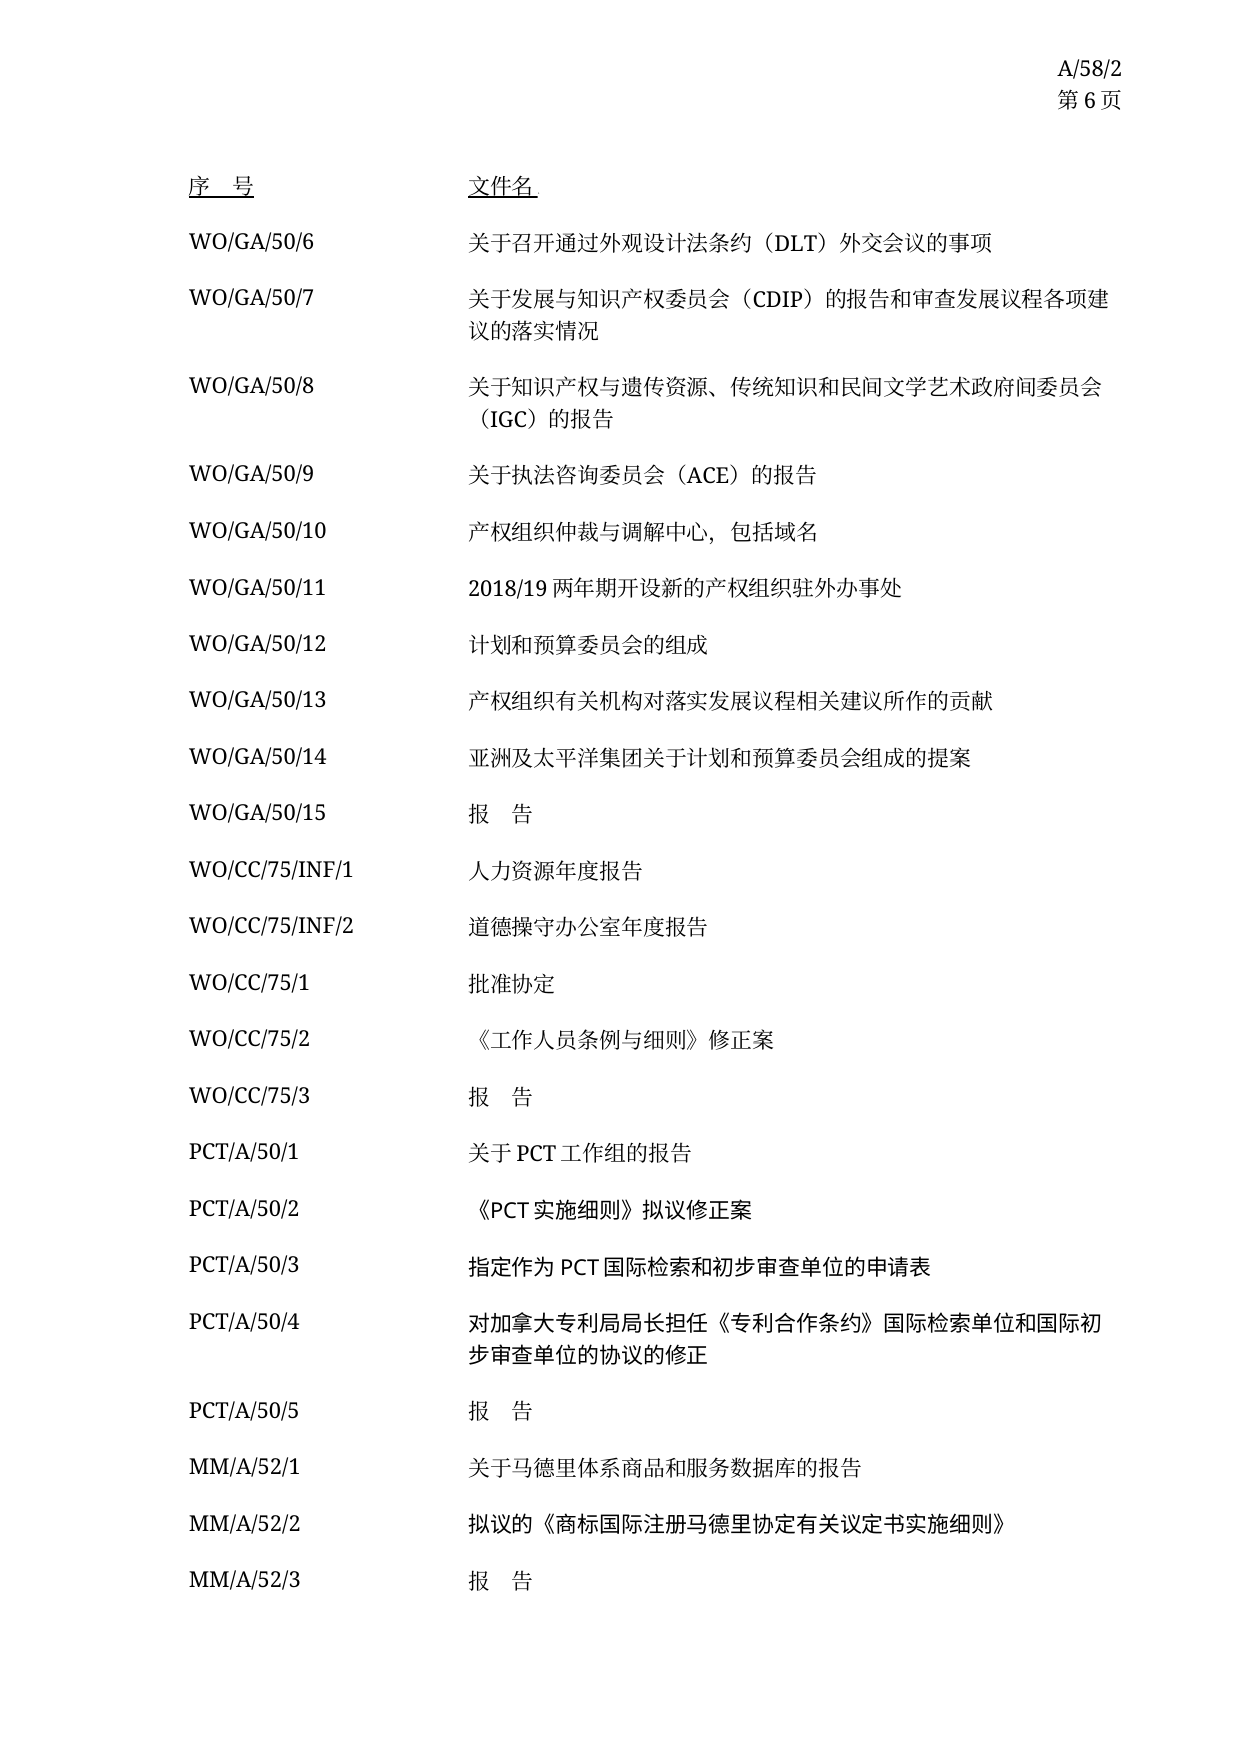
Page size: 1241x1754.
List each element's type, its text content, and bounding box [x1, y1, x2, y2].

table_cell WO/CC/75/2 [148, 1011, 427, 1067]
table_cell PCT/A/50/2 [148, 1180, 427, 1237]
table_cell 计划和预算委员会的组成 [427, 616, 1133, 672]
table_cell 产权组织有关机构对落实发展议程相关建议所作的贡献 [427, 672, 1133, 728]
table_cell 关于召开通过外观设计法条约（DLT）外交会议的事项 [427, 213, 1133, 270]
table_cell 《工作人员条例与细则》修正案 [427, 1011, 1133, 1067]
table_cell MM/A/52/3 [148, 1552, 427, 1596]
table_cell 亚洲及太平洋集团关于计划和预算委员会组成的提案 [427, 729, 1133, 785]
table_header 文件名0 [427, 144, 1133, 213]
table_cell WO/GA/50/13 [148, 672, 427, 728]
table_cell PCT/A/50/5 [148, 1382, 427, 1438]
table_cell WO/GA/50/10 [148, 503, 427, 559]
table_cell 关于执法咨询委员会（ACE）的报告 [427, 446, 1133, 502]
table_cell WO/GA/50/11 [148, 559, 427, 616]
table_cell 《PCT实施细则》拟议修正案 [427, 1180, 1133, 1237]
table_cell WO/CC/75/INF/1 [148, 841, 427, 898]
table_cell WO/GA/50/6 [148, 213, 427, 270]
table_cell MM/A/52/1 [148, 1439, 427, 1495]
table_cell 关于PCT工作组的报告 [427, 1124, 1133, 1180]
table_cell 指定作为PCT国际检索和初步审查单位的申请表 [427, 1237, 1133, 1294]
table_cell WO/GA/50/7 [148, 270, 427, 358]
table_cell 报 告 [427, 1382, 1133, 1438]
table_cell WO/CC/75/3 [148, 1067, 427, 1124]
table_cell 报 告 [427, 1552, 1133, 1596]
table_cell PCT/A/50/1 [148, 1124, 427, 1180]
table_cell PCT/A/50/3 [148, 1237, 427, 1294]
table_cell WO/GA/50/9 [148, 446, 427, 502]
table_cell WO/CC/75/1 [148, 954, 427, 1011]
table_cell 报 告 [427, 1067, 1133, 1124]
table_cell 人力资源年度报告 [427, 841, 1133, 898]
table_cell 报 告 [427, 785, 1133, 841]
table_cell 产权组织仲裁与调解中心，包括域名 [427, 503, 1133, 559]
table_cell MM/A/52/2 [148, 1495, 427, 1552]
table_header 序 号 [148, 144, 427, 213]
table_cell 关于发展与知识产权委员会（CDIP）的报告和审查发展议程各项建议的落实情况 [427, 270, 1133, 358]
table_cell WO/GA/50/12 [148, 616, 427, 672]
table_cell 关于马德里体系商品和服务数据库的报告 [427, 1439, 1133, 1495]
table_cell 批准协定 [427, 954, 1133, 1011]
table_cell WO/GA/50/15 [148, 785, 427, 841]
table_cell WO/GA/50/8 [148, 358, 427, 446]
table_cell 关于知识产权与遗传资源、传统知识和民间文学艺术政府间委员会（IGC）的报告 [427, 358, 1133, 446]
table_cell 拟议的《商标国际注册马德里协定有关议定书实施细则》 [427, 1495, 1133, 1552]
table_cell 道德操守办公室年度报告 [427, 898, 1133, 954]
table_cell 2018/19两年期开设新的产权组织驻外办事处 [427, 559, 1133, 616]
table_cell WO/GA/50/14 [148, 729, 427, 785]
table_cell WO/CC/75/INF/2 [148, 898, 427, 954]
table_cell PCT/A/50/4 [148, 1294, 427, 1382]
table_cell 对加拿大专利局局长担任《专利合作条约》国际检索单位和国际初步审查单位的协议的修正 [427, 1294, 1133, 1382]
